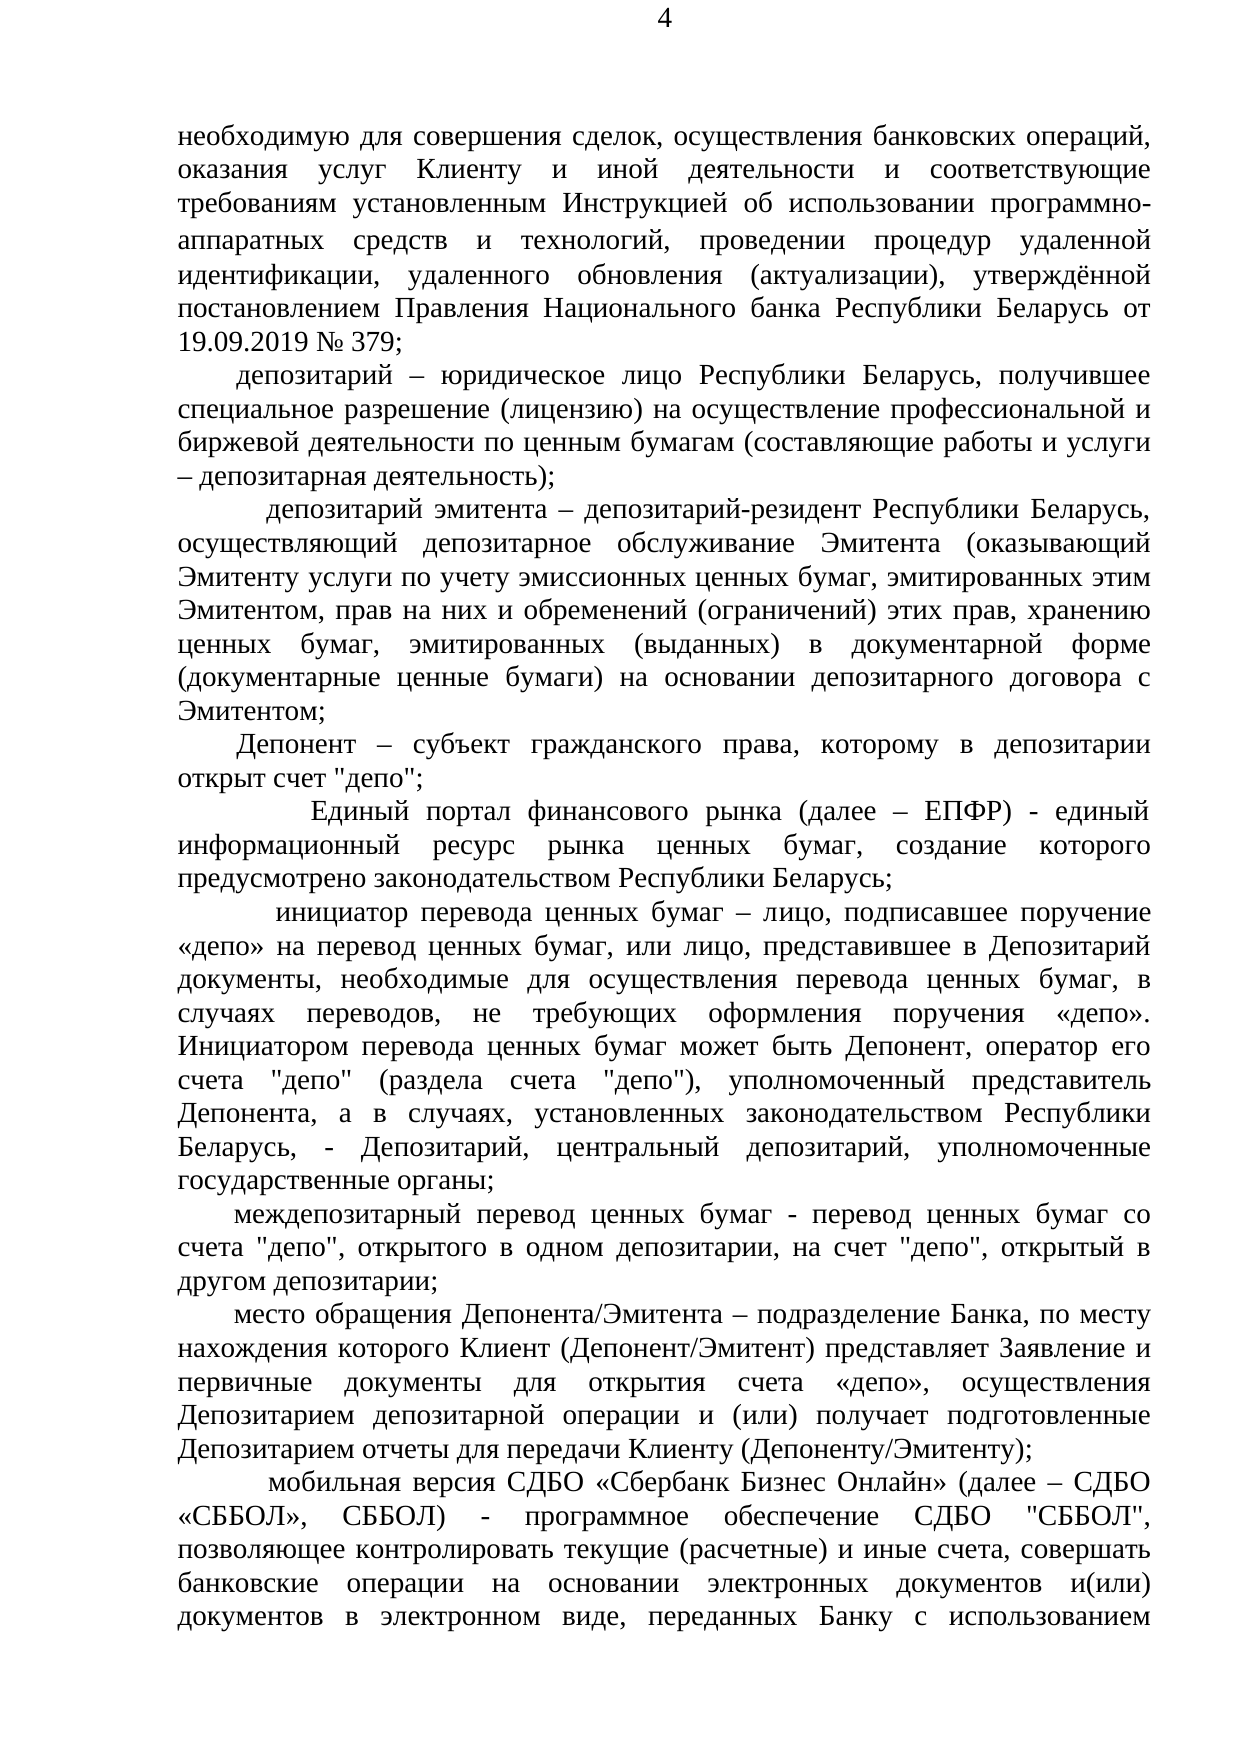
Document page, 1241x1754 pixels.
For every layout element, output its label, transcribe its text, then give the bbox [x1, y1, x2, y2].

text Депонент – субъект гражданского права, которому в депозитарии открыт счет "депо"; [415, 760, 1152, 793]
text Единый портал финансового рынка (далее – ЕПФР) - единый информационный ресурс рынка ценных бумаг, создание которого предусмотрено законодательством Республики Беларусь; [177, 793, 1152, 894]
text Депонент – субъект гражданского права, которому в депозитарии открыт счет "депо"; [177, 726, 413, 760]
text место обращения Депонента/Эмитента – подразделение Банка, по месту нахождения которого Клиент (Депонент/Эмитент) представляет Заявление и первичные документы для открытия счета «депо», осуществления Депозитарием депозитарной операции и (или) получает подготовленные Депозитарием отчеты для передачи Клиенту (Депоненту/Эмитенту); [177, 1297, 1152, 1464]
text депозитарий – юридическое лицо Республики Беларусь, получившее специальное разрешение (лицензию) на осуществление профессиональной и биржевой деятельности по ценным бумагам (составляющие работы и услуги – депозитарная деятельность); [177, 357, 1152, 492]
text депозитарий эмитента – депозитарий-резидент Республики Беларусь, осуществляющий депозитарное обслуживание Эмитента (оказывающий Эмитенту услуги по учету эмиссионных ценных бумаг, эмитированных этим Эмитентом, прав на них и обременений (ограничений) этих прав, хранению ценных бумаг, эмитированных (выданных) в документарной форме (документарные ценные бумаги) на основании депозитарного договора с Эмитентом; [177, 492, 1152, 726]
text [177, 1464, 1152, 1632]
text инициатор перевода ценных бумаг – лицо, подписавшее поручение «депо» на перевод ценных бумаг, или лицо, представившее в Депозитарий документы, необходимые для осуществления перевода ценных бумаг, в случаях переводов, не требующих оформления поручения «депо». Инициатором перевода ценных бумаг может быть Депонент, оператор его счета "депо" (раздела счета "депо"), уполномоченный представитель Депонента, а в случаях, установленных законодательством Республики Беларусь, - Депозитарий, центральный депозитарий, уполномоченные государственные органы; [177, 894, 1152, 1196]
text междепозитарный перевод ценных бумаг - перевод ценных бумаг со счета "депо", открытого в одном депозитарии, на счет "депо", открытый в другом депозитарии; [177, 1196, 1152, 1297]
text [177, 118, 1152, 357]
